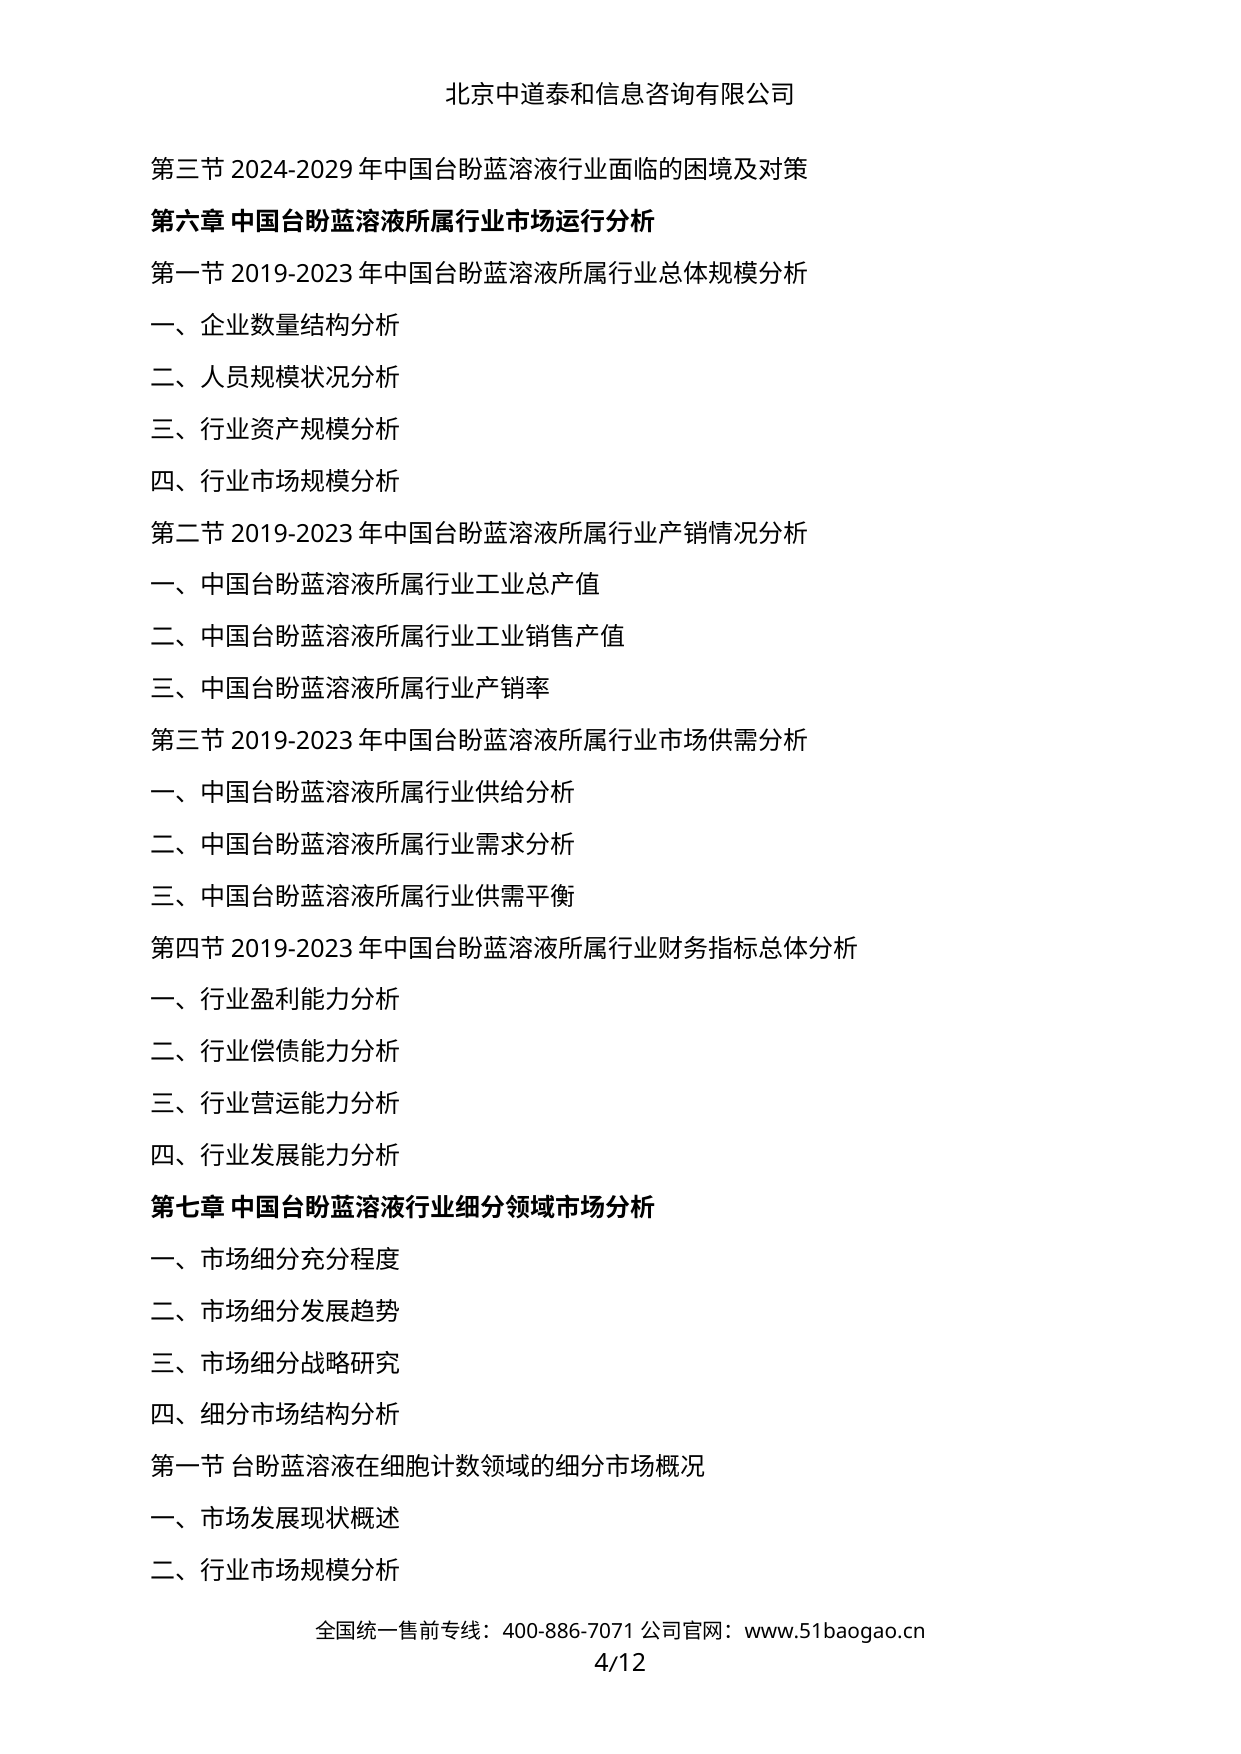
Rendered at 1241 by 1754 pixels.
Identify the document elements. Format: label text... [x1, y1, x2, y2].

text 二、人员规模状况分析 [150, 357, 1090, 394]
text 二、市场细分发展趋势 [150, 1291, 1090, 1327]
text 一、中国台盼蓝溶液所属行业供给分析 [150, 772, 1090, 809]
text 一、中国台盼蓝溶液所属行业工业总产值 [150, 565, 1090, 601]
text 第六章 中国台盼蓝溶液所属行业市场运行分析 [150, 202, 1090, 238]
text 第一节 台盼蓝溶液在细胞计数领域的细分市场概况 [150, 1447, 1090, 1483]
text 三、市场细分战略研究 [150, 1343, 1090, 1379]
text 四、行业市场规模分析 [150, 461, 1090, 497]
text 第二节 2019-2023年中国台盼蓝溶液所属行业产销情况分析 [150, 513, 1090, 549]
text 第七章 中国台盼蓝溶液行业细分领域市场分析 [150, 1187, 1090, 1224]
text 第三节 2019-2023年中国台盼蓝溶液所属行业市场供需分析 [150, 721, 1090, 757]
text 第四节 2019-2023年中国台盼蓝溶液所属行业财务指标总体分析 [150, 928, 1090, 964]
text 三、行业营运能力分析 [150, 1084, 1090, 1120]
text 第一节 2019-2023年中国台盼蓝溶液所属行业总体规模分析 [150, 254, 1090, 290]
text 第三节 2024-2029年中国台盼蓝溶液行业面临的困境及对策 [150, 150, 1090, 186]
text 一、行业盈利能力分析 [150, 980, 1090, 1016]
text 二、行业市场规模分析 [150, 1551, 1090, 1587]
text 二、中国台盼蓝溶液所属行业需求分析 [150, 824, 1090, 861]
text 一、市场细分充分程度 [150, 1239, 1090, 1276]
text 一、市场发展现状概述 [150, 1499, 1090, 1535]
text 二、行业偿债能力分析 [150, 1032, 1090, 1068]
text 二、中国台盼蓝溶液所属行业工业销售产值 [150, 617, 1090, 653]
text 三、行业资产规模分析 [150, 409, 1090, 446]
text 一、企业数量结构分析 [150, 306, 1090, 342]
text 四、行业发展能力分析 [150, 1136, 1090, 1172]
text 四、细分市场结构分析 [150, 1395, 1090, 1431]
text 三、中国台盼蓝溶液所属行业产销率 [150, 669, 1090, 705]
text 三、中国台盼蓝溶液所属行业供需平衡 [150, 876, 1090, 912]
